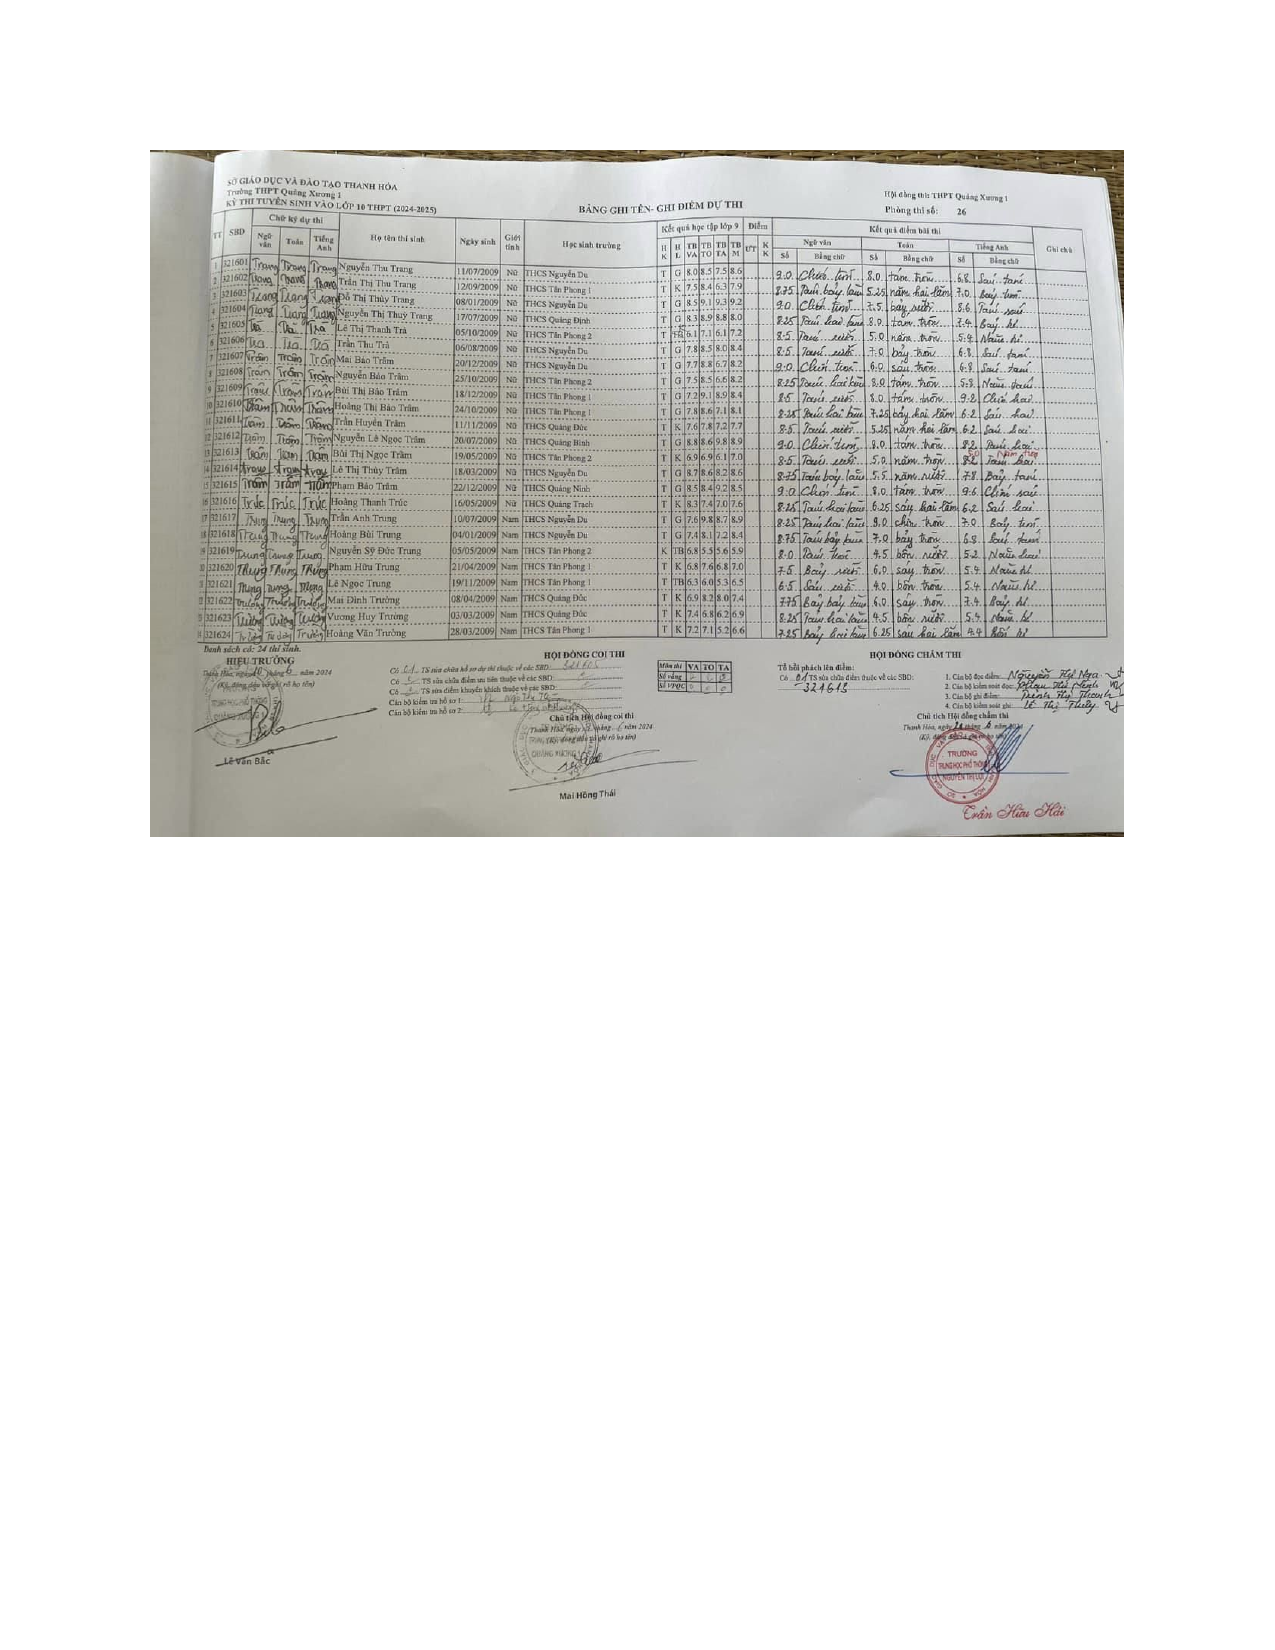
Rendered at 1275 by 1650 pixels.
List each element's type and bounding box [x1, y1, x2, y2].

picture [150, 150, 1124, 837]
